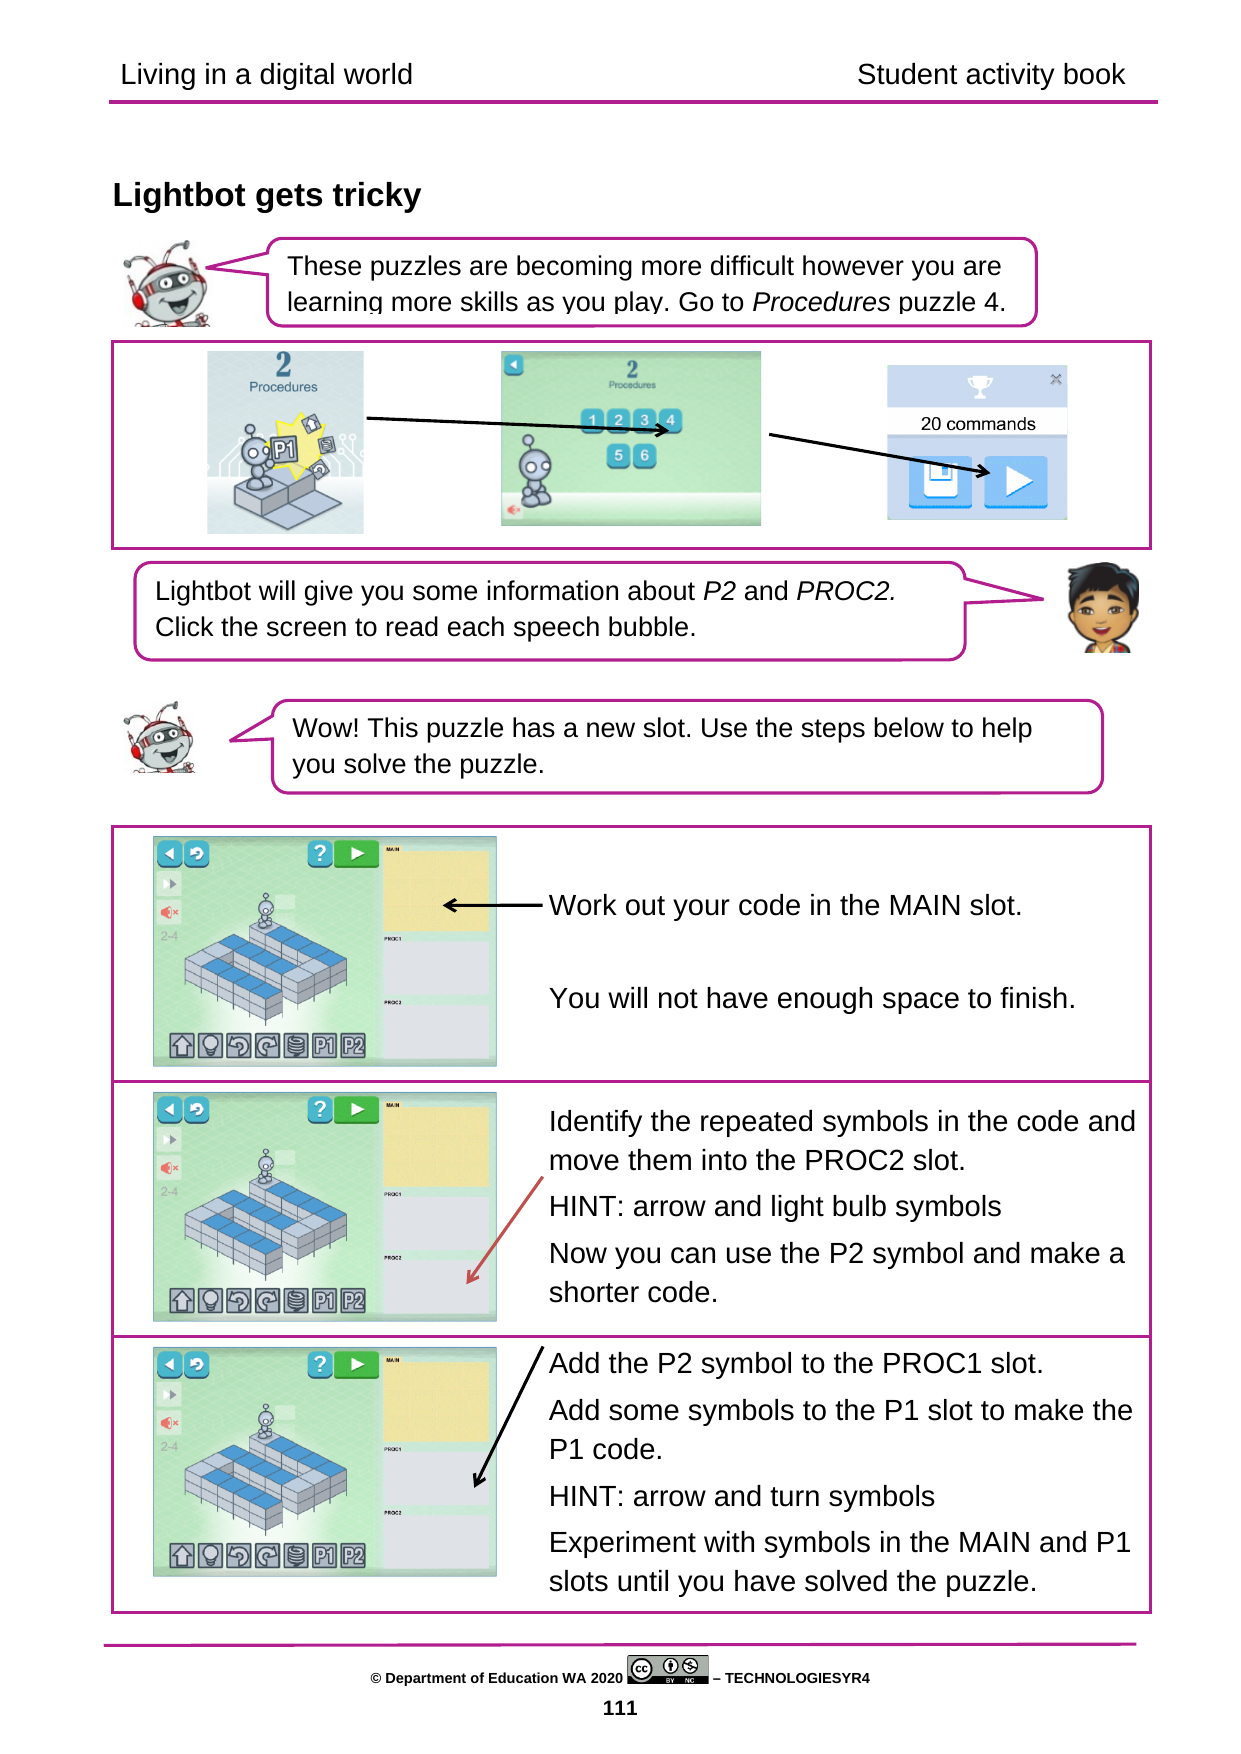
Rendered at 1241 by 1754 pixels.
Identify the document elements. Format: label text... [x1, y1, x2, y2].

subtitle Lightbot gets tricky [112, 175, 1128, 214]
table_cell Identify the repeated symbols in the code and move them into the PROC2 slot. HINT: arrow and light bulb symbols Now you can use the P2 symbol and make a shorter code. [537, 1083, 1149, 1335]
picture [887, 365, 1068, 520]
picture [152, 836, 497, 1067]
picture [152, 1091, 497, 1322]
table_cell [114, 343, 458, 547]
picture [207, 351, 364, 534]
picture [1049, 562, 1139, 653]
picture [627, 1655, 709, 1684]
table_cell [114, 1083, 537, 1335]
table_cell [458, 343, 804, 547]
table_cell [537, 1338, 1149, 1611]
picture [152, 1346, 497, 1577]
picture [501, 351, 762, 526]
table_cell [804, 343, 1149, 547]
table_cell Work out your code in the MAIN slot. You will not have enough space to finish. [537, 828, 1149, 1080]
table_cell [113, 550, 1150, 689]
picture [123, 240, 215, 327]
table_cell [114, 1338, 537, 1611]
table_header [113, 232, 1150, 340]
picture [123, 701, 199, 773]
table_cell [114, 828, 537, 1080]
table_cell [113, 689, 1150, 824]
